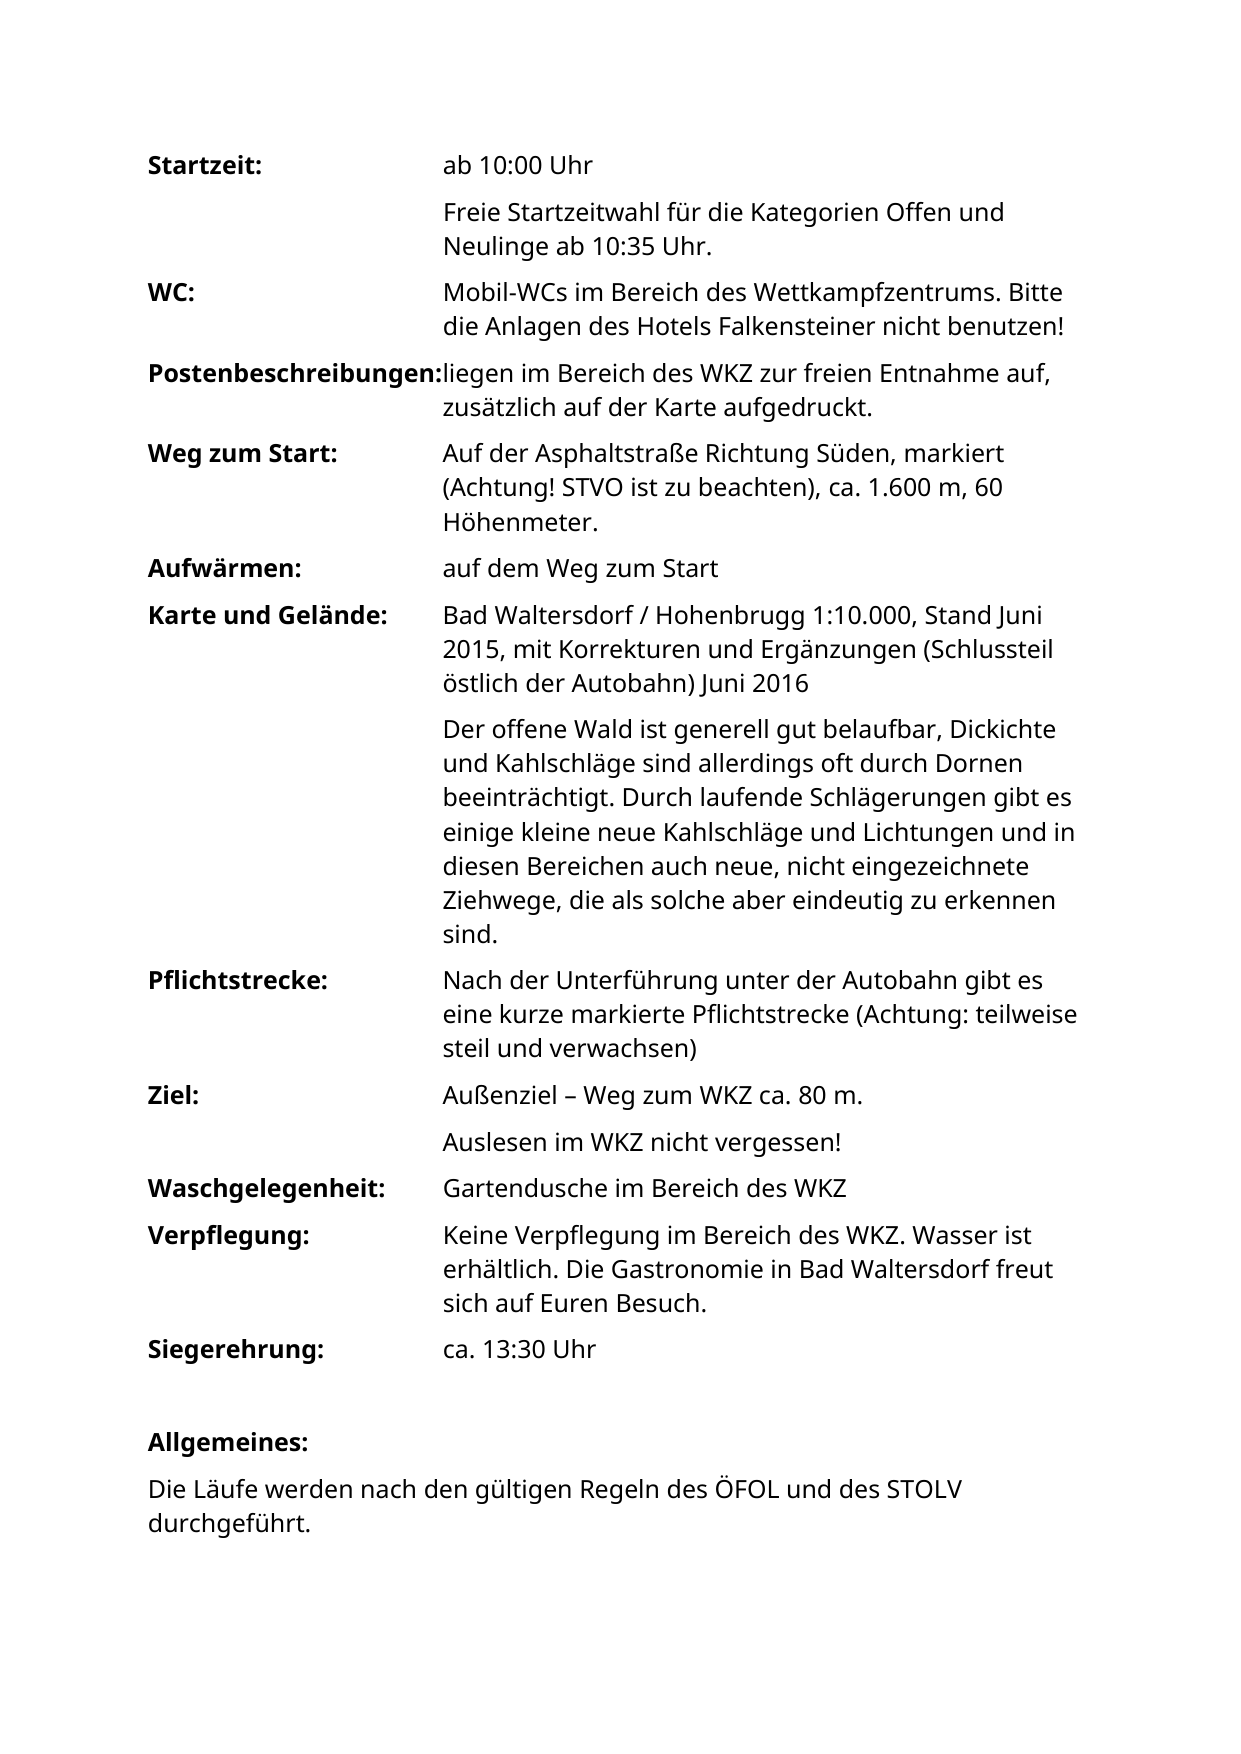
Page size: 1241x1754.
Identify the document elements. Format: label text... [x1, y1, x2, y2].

text Startzeit: ab 10:00 Uhr [148, 148, 1093, 182]
text Pflichtstrecke: Nach der Unterführung unter der Autobahn gibt es eine kurze markierte Pflichtstrecke (Achtung: teilweise steil und verwachsen) [148, 963, 1093, 1065]
text Auslesen im WKZ nicht vergessen! [442, 1124, 1093, 1158]
text Waschgelegenheit: Gartendusche im Bereich des WKZ [148, 1171, 1093, 1205]
text Freie Startzeitwahl für die Kategorien Offen und Neulinge ab 10:35 Uhr. [443, 194, 1093, 262]
text Weg zum Start: Auf der Asphaltstraße Richtung Süden, markiert (Achtung! STVO ist zu beachten), ca. 1.600 m, 60 Höhenmeter. [148, 436, 1093, 538]
text Aufwärmen: auf dem Weg zum Start [148, 551, 1093, 585]
text Allgemeines: [148, 1425, 1093, 1459]
text Postenbeschreibungen: liegen im Bereich des WKZ zur freien Entnahme auf, zusätzlich auf der Karte aufgedruckt. [148, 355, 1093, 423]
text Karte und Gelände: Bad Waltersdorf / Hohenbrugg 1:10.000, Stand Juni 2015, mit Korrekturen und Ergänzungen (Schlussteil östlich der Autobahn) Juni 2016 [148, 597, 1093, 699]
text Verpflegung: Keine Verpflegung im Bereich des WKZ. Wasser ist erhältlich. Die Gastronomie in Bad Waltersdorf freut sich auf Euren Besuch. [148, 1217, 1093, 1319]
text Siegerehrung: ca. 13:30 Uhr [148, 1332, 1093, 1366]
text Ziel: Außenziel – Weg zum WKZ ca. 80 m. [148, 1078, 1093, 1112]
text Der offene Wald ist generell gut belaufbar, Dickichte und Kahlschläge sind allerdings oft durch Dornen beeinträchtigt. Durch laufende Schlägerungen gibt es einige kleine neue Kahlschläge und Lichtungen und in diesen Bereichen auch neue, nicht eingezeichnete Ziehwege, die als solche aber eindeutig zu erkennen sind. [148, 712, 1093, 950]
text WC: Mobil-WCs im Bereich des Wettkampfzentrums. Bitte die Anlagen des Hotels Falkensteiner nicht benutzen! [148, 275, 1093, 343]
text Die Läufe werden nach den gültigen Regeln des ÖFOL und des STOLV durchgeführt. [148, 1472, 1093, 1540]
